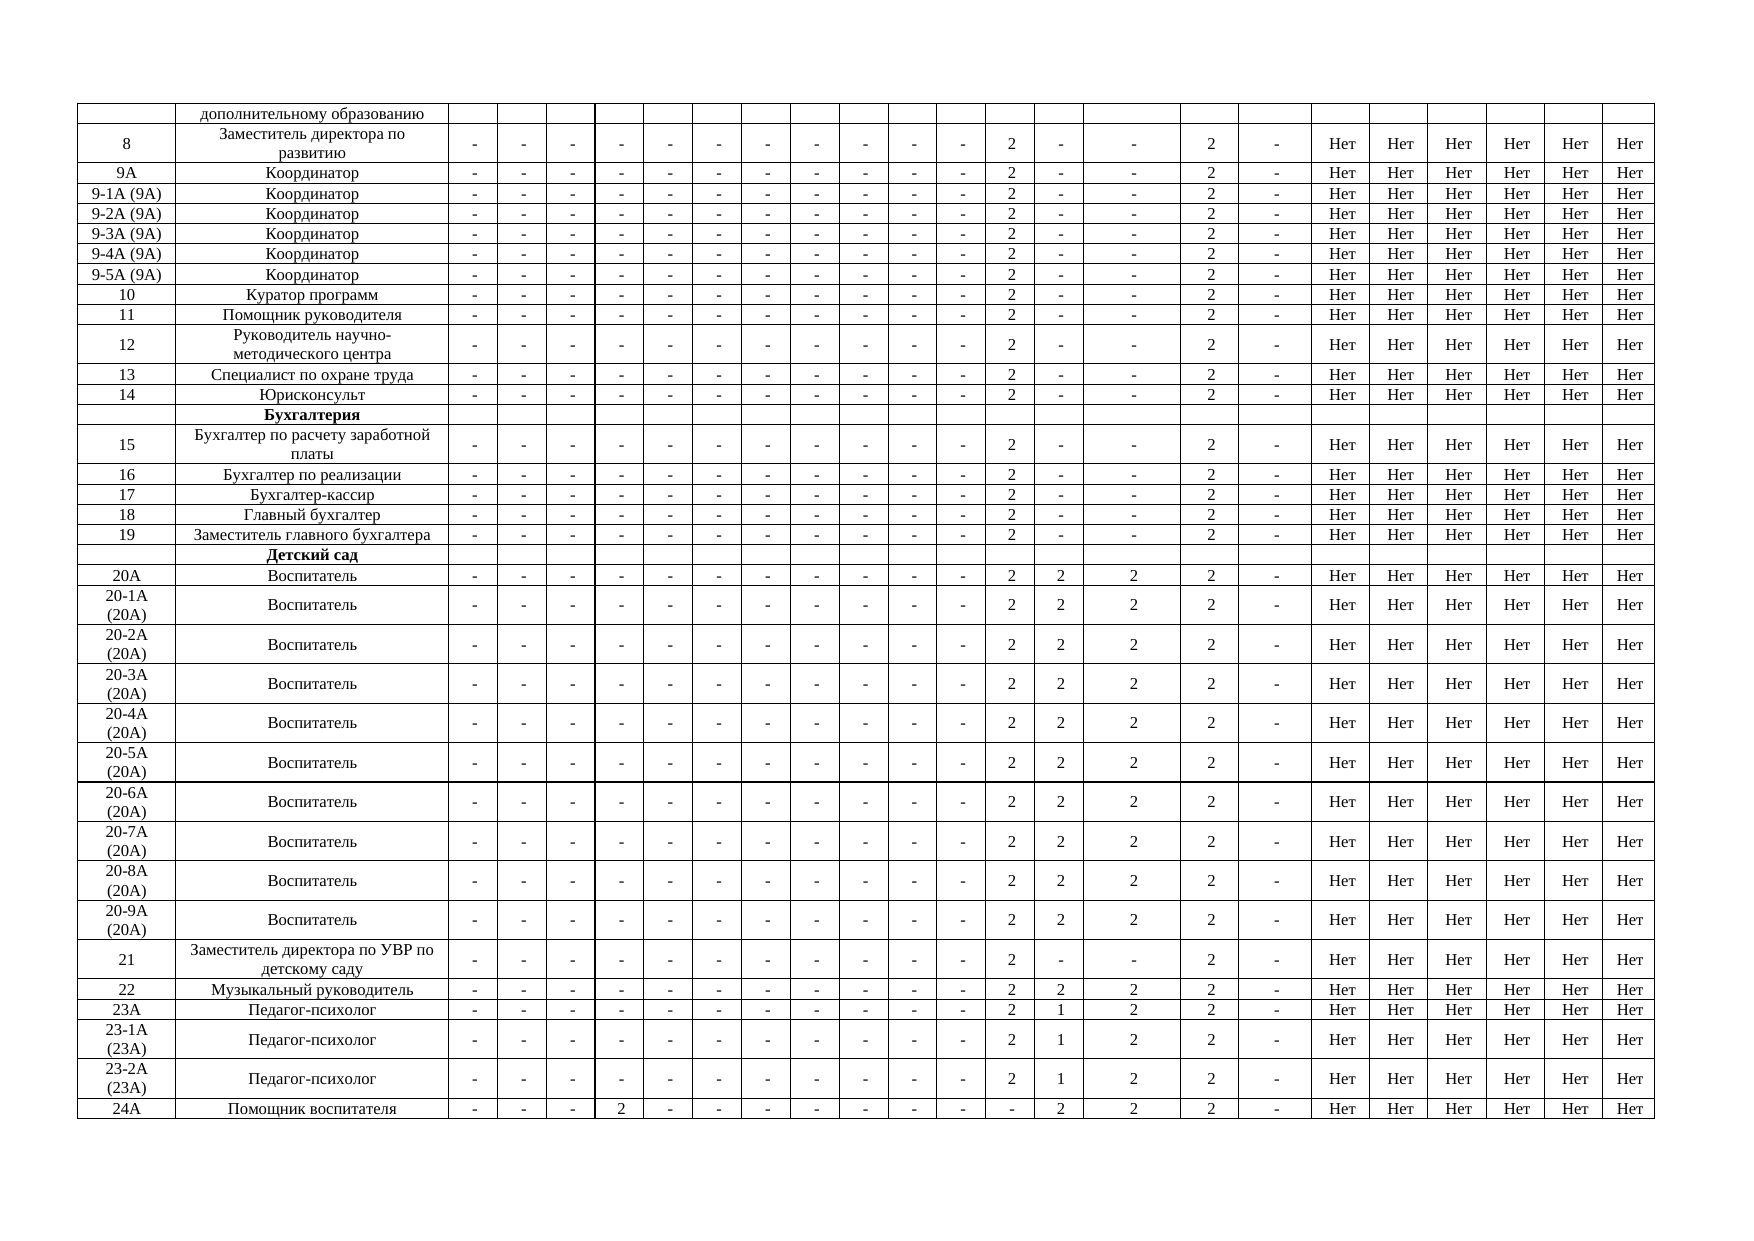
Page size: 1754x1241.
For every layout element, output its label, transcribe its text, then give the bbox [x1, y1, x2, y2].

table_cell - [498, 224, 546, 243]
table_cell - [791, 184, 839, 203]
table_cell [1545, 545, 1602, 564]
table_cell Нет [1370, 104, 1427, 123]
table_cell - [1035, 285, 1083, 304]
table_cell - [498, 586, 546, 624]
table_cell - [498, 1000, 546, 1019]
table_cell - [449, 104, 497, 123]
table_cell - [937, 901, 985, 939]
table_cell - [596, 625, 643, 663]
table_cell - [791, 124, 839, 162]
table_cell - [1035, 244, 1083, 263]
table_cell Нет [1545, 285, 1602, 304]
table_cell 2 [1181, 385, 1238, 404]
table_cell Нет [1370, 565, 1427, 584]
table_cell Нет [1428, 901, 1486, 939]
table_cell - [937, 244, 985, 263]
table_cell Нет [1487, 861, 1544, 899]
table_cell - [644, 285, 692, 304]
table_cell Нет [1370, 305, 1427, 324]
table_cell 20-3А (20А) [78, 664, 175, 703]
table_cell - [449, 485, 497, 504]
table_cell - [596, 184, 643, 203]
table_cell [889, 545, 936, 564]
table_cell - [547, 285, 594, 304]
table_cell 2 [986, 1059, 1034, 1097]
table_cell [596, 545, 643, 564]
table_cell Нет [1545, 1059, 1602, 1097]
table_cell - [889, 325, 936, 363]
table_cell - [644, 204, 692, 223]
table_cell Нет [1370, 385, 1427, 404]
table_cell Нет [1487, 586, 1544, 624]
table_cell - [1035, 163, 1083, 182]
table_cell 20-8А (20А) [78, 861, 175, 899]
table_cell - [840, 425, 888, 463]
table_cell Нет [1487, 940, 1544, 978]
table_cell - [742, 625, 790, 663]
table_cell 2 [986, 625, 1034, 663]
table_cell - [1239, 425, 1311, 463]
table_cell - [1084, 285, 1180, 304]
table_cell - [889, 822, 936, 860]
table_cell Бухгалтер по реализации [176, 464, 448, 483]
table_cell Нет [1487, 1000, 1544, 1019]
table_cell Нет [1370, 1020, 1427, 1058]
table_cell - [889, 1099, 936, 1118]
table_cell 2 [1181, 104, 1238, 123]
table_cell Нет [1428, 104, 1486, 123]
table_cell - [547, 783, 594, 821]
table_cell - [644, 1000, 692, 1019]
table_cell Нет [1545, 485, 1602, 504]
table_cell - [937, 104, 985, 123]
table_cell Нет [1545, 625, 1602, 663]
table_cell 2 [1181, 979, 1238, 998]
table_cell - [693, 861, 741, 899]
table_cell - [937, 163, 985, 182]
table_cell - [644, 822, 692, 860]
table_cell Нет [1428, 1059, 1486, 1097]
table_cell - [840, 464, 888, 483]
table_cell 11 [78, 305, 175, 324]
table_cell Нет [1428, 163, 1486, 182]
table_cell - [596, 224, 643, 243]
table_cell - [449, 979, 497, 998]
table_cell - [742, 204, 790, 223]
table_cell - [547, 244, 594, 263]
table_cell - [742, 1099, 790, 1118]
table_cell - [644, 325, 692, 363]
table_cell - [840, 325, 888, 363]
table_cell 20-4А (20А) [78, 704, 175, 742]
table_cell 20-2А (20А) [78, 625, 175, 663]
table_cell - [937, 664, 985, 703]
table_cell 2 [1181, 364, 1238, 383]
table_cell - [840, 940, 888, 978]
table_cell - [547, 325, 594, 363]
table_cell Нет [1370, 525, 1427, 544]
table_cell Нет [1312, 565, 1369, 584]
table_cell - [644, 664, 692, 703]
table_cell 23-1А (23А) [78, 1020, 175, 1058]
table_cell 2 [986, 940, 1034, 978]
table_cell Нет [1487, 1059, 1544, 1097]
table_cell Нет [1545, 586, 1602, 624]
table_cell Нет [1370, 1059, 1427, 1097]
table_cell - [889, 163, 936, 182]
table_cell Нет [1487, 625, 1544, 663]
table_cell Нет [1428, 743, 1486, 781]
table_cell - [791, 385, 839, 404]
table_cell 2 [1084, 664, 1180, 703]
table_cell Нет [1370, 224, 1427, 243]
table_cell - [693, 979, 741, 998]
table_cell - [547, 901, 594, 939]
table_cell Координатор [176, 163, 448, 182]
table_cell - [889, 204, 936, 223]
table_cell - [742, 525, 790, 544]
table_cell - [1239, 325, 1311, 363]
table_cell 2 [1084, 586, 1180, 624]
table_cell 2 [1084, 822, 1180, 860]
table_cell - [742, 783, 790, 821]
table_cell - [449, 385, 497, 404]
table_cell [498, 545, 546, 564]
table_cell Нет [1370, 901, 1427, 939]
table_cell - [547, 104, 594, 123]
table_cell Нет [1603, 464, 1654, 483]
table_cell Нет [1487, 704, 1544, 742]
table_cell 2 [986, 1000, 1034, 1019]
table_cell Нет [1603, 285, 1654, 304]
table_cell 2 [1181, 425, 1238, 463]
table_cell Нет [1370, 505, 1427, 524]
table_cell 2 [986, 525, 1034, 544]
table_cell 2 [1181, 1099, 1238, 1118]
table_cell [742, 545, 790, 564]
table_cell - [498, 305, 546, 324]
table_cell 2 [1084, 1099, 1180, 1118]
table_cell 2 [986, 464, 1034, 483]
table_cell [1312, 405, 1369, 424]
table_cell - [742, 861, 790, 899]
table_cell 2 [986, 184, 1034, 203]
table_cell - [1084, 940, 1180, 978]
table_cell [644, 545, 692, 564]
table_cell - [596, 204, 643, 223]
table_cell Координатор [176, 244, 448, 263]
table_cell 2 [1181, 184, 1238, 203]
table_cell - [693, 485, 741, 504]
table_cell - [742, 464, 790, 483]
table_cell - [1084, 464, 1180, 483]
table_cell - [889, 1020, 936, 1058]
table_cell - [840, 525, 888, 544]
table_cell - [791, 244, 839, 263]
table_cell - [840, 1099, 888, 1118]
table_cell [937, 545, 985, 564]
table_cell - [644, 224, 692, 243]
table_cell - [889, 305, 936, 324]
table_cell Нет [1370, 664, 1427, 703]
table_cell [1035, 545, 1083, 564]
table_cell Нет [1545, 385, 1602, 404]
table_cell - [889, 525, 936, 544]
table_cell 2 [1181, 940, 1238, 978]
table_cell - [596, 664, 643, 703]
table_cell - [644, 783, 692, 821]
table_cell Нет [1428, 124, 1486, 162]
table_cell - [693, 104, 741, 123]
table_cell - [840, 264, 888, 283]
table_cell 2 [986, 104, 1034, 123]
table_cell [791, 405, 839, 424]
table_cell Нет [1487, 285, 1544, 304]
table_cell Нет [1312, 305, 1369, 324]
table_cell 2 [986, 783, 1034, 821]
table_cell - [1035, 525, 1083, 544]
table_cell - [1239, 485, 1311, 504]
table_cell Нет [1603, 525, 1654, 544]
table_cell 20А [78, 565, 175, 584]
table_cell - [1239, 783, 1311, 821]
table_cell - [742, 124, 790, 162]
table_cell Заместитель директора по УВР по детскому саду [176, 940, 448, 978]
table_cell Координатор [176, 224, 448, 243]
table_cell - [840, 822, 888, 860]
table_cell 2 [986, 305, 1034, 324]
table_cell - [1084, 124, 1180, 162]
table_cell Воспитатель [176, 822, 448, 860]
table_cell Нет [1603, 305, 1654, 324]
table_cell Нет [1370, 184, 1427, 203]
table_cell [1181, 405, 1238, 424]
table_cell - [1239, 264, 1311, 283]
table_cell - [937, 285, 985, 304]
table_cell - [498, 285, 546, 304]
table_cell - [1035, 124, 1083, 162]
table_cell Нет [1603, 822, 1654, 860]
table_cell Нет [1370, 163, 1427, 182]
table_cell Главный бухгалтер [176, 505, 448, 524]
table_cell Нет [1545, 565, 1602, 584]
table_cell 2 [1035, 664, 1083, 703]
table_cell 20-9А (20А) [78, 901, 175, 939]
table_cell - [1035, 224, 1083, 243]
table_cell - [840, 979, 888, 998]
table_cell - [498, 485, 546, 504]
table_cell - [596, 1020, 643, 1058]
table_cell Руководитель научно-методического центра [176, 325, 448, 363]
table_cell 2 [1181, 743, 1238, 781]
table_cell Нет [1428, 204, 1486, 223]
table_cell 2 [986, 505, 1034, 524]
table_cell - [742, 244, 790, 263]
table_cell - [693, 163, 741, 182]
table_cell - [937, 1020, 985, 1058]
table_cell - [840, 664, 888, 703]
table_cell Нет [1428, 464, 1486, 483]
table_cell 2 [1084, 743, 1180, 781]
table_cell 2 [1181, 525, 1238, 544]
table_cell Воспитатель [176, 586, 448, 624]
table_cell - [742, 224, 790, 243]
table_cell - [1239, 1000, 1311, 1019]
table_cell - [547, 525, 594, 544]
table_cell 2 [986, 743, 1034, 781]
table_cell Нет [1312, 743, 1369, 781]
table_cell - [547, 1020, 594, 1058]
table_cell Нет [1603, 979, 1654, 998]
table_cell - [742, 704, 790, 742]
table_cell - [1084, 505, 1180, 524]
table_cell Помощник руководителя [176, 305, 448, 324]
table_cell Нет [1312, 901, 1369, 939]
table_cell - [1239, 822, 1311, 860]
table_cell - [1035, 184, 1083, 203]
table_cell - [449, 204, 497, 223]
table_cell - [791, 425, 839, 463]
table_cell 9-4А (9А) [78, 244, 175, 263]
table_cell Нет [1487, 505, 1544, 524]
table_cell 2 [986, 364, 1034, 383]
table_cell - [791, 305, 839, 324]
table_cell 2 [1084, 1020, 1180, 1058]
table_cell 2 [1035, 625, 1083, 663]
table_cell - [693, 586, 741, 624]
table_cell [1603, 545, 1654, 564]
table_cell [1428, 545, 1486, 564]
table_cell Нет [1370, 822, 1427, 860]
table_cell 2 [1035, 979, 1083, 998]
table_cell - [449, 264, 497, 283]
table_cell - [791, 783, 839, 821]
table_cell - [840, 861, 888, 899]
table_cell Нет [1603, 224, 1654, 243]
table_cell - [791, 1099, 839, 1118]
table_cell - [840, 124, 888, 162]
table_cell Нет [1428, 325, 1486, 363]
table_cell 2 [986, 285, 1034, 304]
table_cell Нет [1312, 505, 1369, 524]
table_cell - [498, 204, 546, 223]
table_cell Нет [1545, 505, 1602, 524]
table_cell 17 [78, 485, 175, 504]
table_cell Нет [1603, 940, 1654, 978]
table_cell - [498, 163, 546, 182]
table_cell - [889, 940, 936, 978]
table_cell - [498, 822, 546, 860]
table_cell Детский сад [176, 545, 448, 564]
table_cell - [644, 625, 692, 663]
table_cell 2 [1181, 285, 1238, 304]
table_cell - [498, 264, 546, 283]
table_cell Нет [1545, 224, 1602, 243]
table_cell - [937, 940, 985, 978]
table_cell - [791, 464, 839, 483]
table_cell - [889, 224, 936, 243]
table_cell 2 [986, 224, 1034, 243]
table_cell - [1035, 464, 1083, 483]
table_cell - [791, 565, 839, 584]
table_cell - [498, 505, 546, 524]
table_cell Нет [1603, 163, 1654, 182]
table_cell [1084, 545, 1180, 564]
table_cell Нет [1370, 485, 1427, 504]
table_cell - [840, 224, 888, 243]
table_cell - [498, 124, 546, 162]
table_cell Нет [1487, 364, 1544, 383]
table_cell - [596, 124, 643, 162]
table_cell 9-1А (9А) [78, 184, 175, 203]
table_cell - [547, 364, 594, 383]
table_cell [1370, 545, 1427, 564]
table_cell - [449, 565, 497, 584]
table_cell - [889, 1000, 936, 1019]
table_cell 21 [78, 940, 175, 978]
table_cell - [596, 485, 643, 504]
table_cell Нет [1603, 1020, 1654, 1058]
table_cell - [644, 565, 692, 584]
table_cell Нет [1428, 861, 1486, 899]
table_cell - [547, 704, 594, 742]
table_cell [498, 405, 546, 424]
table_cell Нет [1487, 224, 1544, 243]
table_cell Нет [1545, 244, 1602, 263]
table_cell 2 [1035, 743, 1083, 781]
table_cell - [791, 325, 839, 363]
table_cell - [791, 822, 839, 860]
table_cell Нет [1545, 425, 1602, 463]
table_cell - [596, 822, 643, 860]
table_cell Нет [1428, 783, 1486, 821]
table_cell - [644, 505, 692, 524]
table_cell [176, 1099, 448, 1118]
table_cell 2 [1084, 901, 1180, 939]
table_cell Нет [1487, 822, 1544, 860]
table_cell - [596, 425, 643, 463]
table_cell - [644, 485, 692, 504]
table_cell Нет [1603, 625, 1654, 663]
table_cell - [449, 1020, 497, 1058]
table_cell [449, 405, 497, 424]
table_cell [547, 405, 594, 424]
table_cell - [840, 783, 888, 821]
table_cell Нет [1428, 940, 1486, 978]
table_cell - [840, 244, 888, 263]
table_cell Нет [1312, 325, 1369, 363]
table_cell Нет [1545, 743, 1602, 781]
table_cell 1 [1035, 1020, 1083, 1058]
table_cell Нет [1370, 783, 1427, 821]
table_cell - [596, 385, 643, 404]
table_cell - [498, 861, 546, 899]
table_cell - [644, 940, 692, 978]
table_cell - [937, 525, 985, 544]
table_cell Координатор [176, 204, 448, 223]
table_cell Нет [1428, 664, 1486, 703]
table_cell - [693, 565, 741, 584]
table_cell Нет [1545, 264, 1602, 283]
table_cell [937, 405, 985, 424]
table_cell - [449, 285, 497, 304]
table_cell Нет [1312, 1000, 1369, 1019]
table_cell - [1035, 505, 1083, 524]
table_cell Нет [1428, 1000, 1486, 1019]
table_cell 2 [1181, 124, 1238, 162]
table_cell 2 [986, 264, 1034, 283]
table_cell 9А [78, 163, 175, 182]
table_cell 2 [1035, 861, 1083, 899]
table_cell Нет [1487, 485, 1544, 504]
table_cell - [742, 325, 790, 363]
table_cell - [547, 664, 594, 703]
table_cell 2 [1181, 664, 1238, 703]
table_cell Нет [1545, 1099, 1602, 1118]
table_cell - [596, 704, 643, 742]
table_cell [791, 545, 839, 564]
table_cell - [449, 325, 497, 363]
table_cell - [742, 822, 790, 860]
table_cell - [937, 1099, 985, 1118]
table_cell - [693, 325, 741, 363]
table_cell Нет [1603, 104, 1654, 123]
table_cell - [644, 743, 692, 781]
table_cell - [840, 163, 888, 182]
table_cell - [498, 901, 546, 939]
table_cell - [937, 124, 985, 162]
table_cell - [1035, 364, 1083, 383]
table_cell - [742, 364, 790, 383]
table_cell Нет [1545, 664, 1602, 703]
table_cell Нет [1487, 664, 1544, 703]
table_cell 2 [1181, 565, 1238, 584]
table_cell Нет [1312, 285, 1369, 304]
table_cell - [1239, 224, 1311, 243]
table_cell Нет [1428, 586, 1486, 624]
table_cell - [547, 940, 594, 978]
table_cell - [1035, 485, 1083, 504]
table_cell - [547, 586, 594, 624]
table_cell - [791, 704, 839, 742]
table_cell - [693, 1059, 741, 1097]
table_cell - [742, 664, 790, 703]
table_cell 9-3А (9А) [78, 224, 175, 243]
table_cell Нет [1370, 325, 1427, 363]
table_cell Нет [1312, 704, 1369, 742]
table_cell Нет [1603, 425, 1654, 463]
table_cell Нет [1603, 485, 1654, 504]
table_cell - [889, 783, 936, 821]
table_cell - [1239, 163, 1311, 182]
table_cell 2 [986, 901, 1034, 939]
table_cell 2 [986, 822, 1034, 860]
table_cell - [644, 364, 692, 383]
table_cell Нет [1603, 1099, 1654, 1118]
table_cell - [889, 385, 936, 404]
table_cell Нет [1603, 204, 1654, 223]
table_cell - [1084, 305, 1180, 324]
table_cell 2 [1181, 704, 1238, 742]
table_cell 2 [986, 565, 1034, 584]
table_cell - [1084, 425, 1180, 463]
table_cell - [693, 743, 741, 781]
table_cell - [791, 264, 839, 283]
table_cell Нет [1487, 464, 1544, 483]
table_cell Нет [1370, 979, 1427, 998]
table_cell - [596, 901, 643, 939]
table_cell 2 [1181, 822, 1238, 860]
table_cell 10 [78, 285, 175, 304]
table_cell - [693, 664, 741, 703]
table_cell - [693, 783, 741, 821]
table_cell - [693, 940, 741, 978]
table_cell - [1239, 1059, 1311, 1097]
table_cell - [644, 305, 692, 324]
table_cell - [449, 425, 497, 463]
table_cell Нет [1312, 664, 1369, 703]
table_cell - [937, 625, 985, 663]
table_cell - [547, 625, 594, 663]
table_cell Нет [1312, 163, 1369, 182]
table_cell Воспитатель [176, 783, 448, 821]
table_cell Нет [1370, 1099, 1427, 1118]
table_cell - [937, 565, 985, 584]
table_cell - [1239, 204, 1311, 223]
table_cell Бухгалтер-кассир [176, 485, 448, 504]
table_cell - [596, 364, 643, 383]
table_cell Координатор [176, 264, 448, 283]
table_cell 1 [1035, 1059, 1083, 1097]
table_cell 2 [1181, 224, 1238, 243]
table_cell Воспитатель [176, 861, 448, 899]
table_cell - [791, 285, 839, 304]
table_cell Нет [1603, 364, 1654, 383]
table_cell - [889, 743, 936, 781]
table_cell 20-5А (20А) [78, 743, 175, 781]
table_cell - [937, 325, 985, 363]
table_cell - [498, 425, 546, 463]
table_cell - [1239, 565, 1311, 584]
table_cell - [644, 525, 692, 544]
table_cell - [791, 664, 839, 703]
table_cell - [498, 385, 546, 404]
table_cell Нет [1428, 385, 1486, 404]
table_cell - [596, 505, 643, 524]
table_cell - [742, 901, 790, 939]
table_cell [889, 405, 936, 424]
table_cell Нет [1428, 224, 1486, 243]
table_cell Нет [1312, 425, 1369, 463]
table_cell - [596, 244, 643, 263]
table_cell - [937, 305, 985, 324]
table_cell 2 [1181, 1059, 1238, 1097]
table_cell Нет [1487, 305, 1544, 324]
table_cell 2 [1181, 305, 1238, 324]
table_cell 2 [986, 586, 1034, 624]
table_cell - [596, 743, 643, 781]
table_cell - [693, 525, 741, 544]
table_cell 20-1А (20А) [78, 586, 175, 624]
table_cell Нет [1428, 565, 1486, 584]
table_cell Нет [1370, 586, 1427, 624]
table_cell [693, 545, 741, 564]
table_cell - [498, 325, 546, 363]
table_cell - [498, 940, 546, 978]
table_cell 2 [986, 861, 1034, 899]
table_cell Воспитатель [176, 704, 448, 742]
table_cell - [693, 385, 741, 404]
table_cell 2 [1084, 565, 1180, 584]
table_cell Нет [1312, 822, 1369, 860]
table_cell Нет [1428, 1020, 1486, 1058]
table_cell - [547, 224, 594, 243]
table_cell Нет [1370, 464, 1427, 483]
table_cell - [693, 264, 741, 283]
table_cell 8 [78, 124, 175, 162]
table_cell - [840, 1000, 888, 1019]
table_cell - [1084, 244, 1180, 263]
table_cell [986, 545, 1034, 564]
table_cell - [596, 464, 643, 483]
table_cell - [742, 285, 790, 304]
table_cell Нет [1428, 305, 1486, 324]
table_cell - [449, 822, 497, 860]
table_cell Нет [1487, 1099, 1544, 1118]
table_cell - [889, 505, 936, 524]
table_cell Нет [1312, 364, 1369, 383]
table_cell - [742, 1059, 790, 1097]
table_cell - [547, 1000, 594, 1019]
table_cell Нет [1370, 940, 1427, 978]
table_cell - [449, 364, 497, 383]
table_cell - [1035, 264, 1083, 283]
table_cell Нет [1487, 385, 1544, 404]
table_cell Нет [1370, 124, 1427, 162]
table_cell Нет [1545, 1020, 1602, 1058]
table_cell - [1084, 485, 1180, 504]
table_cell - [889, 124, 936, 162]
table_cell - [449, 163, 497, 182]
table_cell - [742, 743, 790, 781]
table_cell - [498, 1099, 546, 1118]
table_cell - [840, 625, 888, 663]
table_cell - [693, 1099, 741, 1118]
table_cell 18 [78, 505, 175, 524]
table_cell - [1035, 305, 1083, 324]
table_cell - [449, 525, 497, 544]
table_cell - [644, 1099, 692, 1118]
table_cell - [1239, 184, 1311, 203]
table_cell - [596, 264, 643, 283]
table_cell Бухгалтер по расчету заработной платы [176, 425, 448, 463]
table_cell 2 [986, 163, 1034, 182]
table_cell 9-5А (9А) [78, 264, 175, 283]
table_cell Нет [1603, 861, 1654, 899]
table_cell 9-2А (9А) [78, 204, 175, 223]
table_cell - [1084, 104, 1180, 123]
table_cell [1239, 405, 1311, 424]
table_cell Нет [1312, 385, 1369, 404]
table_cell - [596, 285, 643, 304]
table_cell Нет [1545, 325, 1602, 363]
table_cell - [547, 861, 594, 899]
table_cell Нет [1545, 204, 1602, 223]
table_cell - [937, 184, 985, 203]
table_cell - [693, 1020, 741, 1058]
table_cell - [644, 586, 692, 624]
table_cell - [498, 525, 546, 544]
table_cell - [840, 385, 888, 404]
table_cell - [1084, 325, 1180, 363]
table_cell - [644, 425, 692, 463]
table_cell - [986, 1099, 1034, 1118]
table_cell 2 [986, 385, 1034, 404]
table_cell - [547, 184, 594, 203]
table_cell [176, 104, 448, 123]
table_cell - [547, 204, 594, 223]
table_cell - [1239, 940, 1311, 978]
table_cell - [840, 285, 888, 304]
table_cell - [596, 861, 643, 899]
table_cell - [889, 464, 936, 483]
table_cell Нет [1603, 901, 1654, 939]
table_cell Нет [1428, 505, 1486, 524]
table_cell - [693, 425, 741, 463]
table_cell - [889, 586, 936, 624]
table_cell Нет [1370, 364, 1427, 383]
table_cell [78, 405, 175, 424]
table_cell 2 [1181, 861, 1238, 899]
table_cell - [937, 1059, 985, 1097]
table_cell - [742, 163, 790, 182]
table_cell Нет [1487, 325, 1544, 363]
table_cell 2 [1035, 586, 1083, 624]
table_cell - [498, 1020, 546, 1058]
table_cell - [1084, 184, 1180, 203]
table_cell Нет [1312, 861, 1369, 899]
table_cell - [840, 505, 888, 524]
table_cell - [449, 940, 497, 978]
table_cell - [791, 505, 839, 524]
table_cell 12 [78, 325, 175, 363]
table_cell Нет [1428, 285, 1486, 304]
table_cell - [791, 1000, 839, 1019]
table_cell - [889, 664, 936, 703]
table_cell - [547, 425, 594, 463]
table_cell [1545, 405, 1602, 424]
table_cell - [644, 184, 692, 203]
table_cell 1 [1035, 1000, 1083, 1019]
table_cell Нет [1487, 743, 1544, 781]
table_cell Нет [1487, 525, 1544, 544]
table_cell - [693, 704, 741, 742]
table_cell Нет [1603, 743, 1654, 781]
table_cell Воспитатель [176, 901, 448, 939]
table_cell Нет [1312, 204, 1369, 223]
table_cell 2 [986, 979, 1034, 998]
table_cell 19 [78, 525, 175, 544]
table_cell Нет [1312, 485, 1369, 504]
table_cell - [889, 1059, 936, 1097]
table_cell 2 [1181, 625, 1238, 663]
table_cell 2 [986, 664, 1034, 703]
table_cell 15 [78, 425, 175, 463]
table_cell - [1035, 425, 1083, 463]
table_cell - [693, 822, 741, 860]
table_cell - [449, 783, 497, 821]
table_cell - [937, 364, 985, 383]
table_cell - [693, 204, 741, 223]
table_cell - [1084, 204, 1180, 223]
table_cell Нет [1545, 704, 1602, 742]
table_cell 2 [1084, 625, 1180, 663]
table_cell Нет [1428, 625, 1486, 663]
table_cell 7 [78, 104, 175, 123]
table_cell - [889, 704, 936, 742]
table_cell - [1084, 385, 1180, 404]
table_cell - [596, 783, 643, 821]
table_cell - [644, 104, 692, 123]
table_cell 20-7А (20А) [78, 822, 175, 860]
table_cell - [791, 743, 839, 781]
table_cell Юрисконсульт [176, 385, 448, 404]
table_cell 2 [1181, 485, 1238, 504]
table_cell - [840, 184, 888, 203]
table_cell - [596, 325, 643, 363]
table_cell Нет [1545, 901, 1602, 939]
table_cell - [1239, 285, 1311, 304]
table_cell - [449, 901, 497, 939]
table_cell 14 [78, 385, 175, 404]
table_cell - [889, 244, 936, 263]
table_cell [693, 405, 741, 424]
table_cell Нет [1545, 861, 1602, 899]
table_cell - [449, 743, 497, 781]
table_cell 2 [986, 244, 1034, 263]
table_cell 13 [78, 364, 175, 383]
table_cell Нет [1545, 364, 1602, 383]
table_cell Нет [1545, 783, 1602, 821]
table_cell - [937, 861, 985, 899]
table_cell Нет [1428, 1099, 1486, 1118]
table_cell Нет [1603, 184, 1654, 203]
table_cell [1181, 545, 1238, 564]
table_cell Нет [1603, 264, 1654, 283]
table_cell Нет [1545, 163, 1602, 182]
table_cell - [596, 525, 643, 544]
table_cell Нет [1370, 704, 1427, 742]
table_cell 2 [1035, 1099, 1083, 1118]
table_cell 2 [986, 124, 1034, 162]
table_cell - [937, 783, 985, 821]
table_cell - [791, 364, 839, 383]
table_cell [840, 545, 888, 564]
table_cell - [937, 204, 985, 223]
table_cell - [693, 124, 741, 162]
table_cell Нет [1428, 704, 1486, 742]
table_cell - [498, 364, 546, 383]
table_cell 2 [1181, 1000, 1238, 1019]
table_cell - [693, 305, 741, 324]
table_cell Нет [1545, 124, 1602, 162]
table_cell - [498, 783, 546, 821]
table_cell Нет [1603, 664, 1654, 703]
table_cell - [1239, 1020, 1311, 1058]
table_cell - [644, 244, 692, 263]
table_cell - [742, 425, 790, 463]
table_cell Нет [1428, 525, 1486, 544]
table_cell Нет [1487, 979, 1544, 998]
table_cell - [449, 464, 497, 483]
table_cell - [791, 901, 839, 939]
table_cell Бухгалтерия [176, 405, 448, 424]
table_cell Нет [1603, 244, 1654, 263]
table_cell - [498, 104, 546, 123]
table_cell [644, 405, 692, 424]
table_cell - [547, 565, 594, 584]
table_cell Нет [1487, 901, 1544, 939]
table_cell - [1035, 325, 1083, 363]
table_cell [1487, 405, 1544, 424]
table_cell Нет [1312, 940, 1369, 978]
table_cell - [742, 104, 790, 123]
table_cell Нет [1428, 264, 1486, 283]
table_cell 2 [1035, 822, 1083, 860]
table_cell Нет [1545, 305, 1602, 324]
table_cell 2 [1181, 264, 1238, 283]
table_cell - [693, 364, 741, 383]
table_cell Нет [1603, 124, 1654, 162]
table_cell - [937, 979, 985, 998]
table_cell Нет [1312, 464, 1369, 483]
table_cell - [840, 586, 888, 624]
table_cell Нет [1312, 104, 1369, 123]
table_cell - [889, 901, 936, 939]
table_cell - [644, 385, 692, 404]
table_cell 2 [986, 425, 1034, 463]
table_cell Нет [1428, 485, 1486, 504]
table_cell Заместитель директора по развитию [176, 124, 448, 162]
table_cell Нет [1312, 1059, 1369, 1097]
table_cell [1239, 545, 1311, 564]
table_cell Воспитатель [176, 625, 448, 663]
table_cell Нет [1487, 124, 1544, 162]
table_cell 2 [986, 1020, 1034, 1058]
table_cell - [1239, 586, 1311, 624]
table_cell 2 [1181, 901, 1238, 939]
table_cell - [693, 244, 741, 263]
table_cell - [1035, 104, 1083, 123]
table_cell - [1239, 664, 1311, 703]
table_cell - [596, 104, 643, 123]
table_cell - [840, 485, 888, 504]
table_cell - [644, 901, 692, 939]
table_cell - [889, 184, 936, 203]
table_cell - [937, 743, 985, 781]
table_cell - [596, 1059, 643, 1097]
table_cell Нет [1545, 464, 1602, 483]
table_cell Нет [1487, 184, 1544, 203]
table_cell Воспитатель [176, 565, 448, 584]
table_cell - [937, 224, 985, 243]
table_cell Заместитель главного бухгалтера [176, 525, 448, 544]
table_cell - [547, 124, 594, 162]
table_cell - [1084, 163, 1180, 182]
table_cell Нет [1603, 586, 1654, 624]
table_cell [596, 405, 643, 424]
table_cell - [840, 901, 888, 939]
table_cell Нет [1428, 184, 1486, 203]
table_cell Нет [1312, 124, 1369, 162]
table_cell - [547, 822, 594, 860]
table_cell - [449, 861, 497, 899]
table_cell - [791, 525, 839, 544]
table_cell Нет [1603, 704, 1654, 742]
table_cell - [889, 861, 936, 899]
table_cell Нет [1370, 861, 1427, 899]
table_cell Нет [1312, 184, 1369, 203]
table_cell - [498, 184, 546, 203]
table_cell [1603, 405, 1654, 424]
table_cell Нет [1487, 565, 1544, 584]
table_cell - [693, 464, 741, 483]
table_cell - [742, 1000, 790, 1019]
table_cell 23А [78, 1000, 175, 1019]
table_cell - [498, 979, 546, 998]
table_cell Нет [1428, 979, 1486, 998]
table_cell 2 [1181, 783, 1238, 821]
table_cell [742, 405, 790, 424]
table_cell Нет [1487, 425, 1544, 463]
table_cell Нет [1312, 224, 1369, 243]
table_cell Музыкальный руководитель [176, 979, 448, 998]
table_cell Нет [1545, 1000, 1602, 1019]
table_cell - [889, 485, 936, 504]
table_cell - [1084, 264, 1180, 283]
table_cell 2 [1181, 204, 1238, 223]
table_cell - [596, 940, 643, 978]
table_cell - [547, 1059, 594, 1097]
table_cell - [644, 861, 692, 899]
table_cell 2 [596, 1099, 643, 1118]
table_cell - [889, 364, 936, 383]
table_cell Нет [1487, 204, 1544, 223]
table_cell - [937, 704, 985, 742]
table_cell 2 [1084, 979, 1180, 998]
table_cell - [840, 104, 888, 123]
table_cell - [547, 163, 594, 182]
table_cell - [1239, 104, 1311, 123]
table_cell - [840, 743, 888, 781]
table_cell 2 [1181, 244, 1238, 263]
table_cell - [1239, 861, 1311, 899]
table_cell [1035, 405, 1083, 424]
table_cell Нет [1603, 565, 1654, 584]
table_cell - [644, 124, 692, 162]
table_cell - [937, 425, 985, 463]
table_cell Нет [1487, 783, 1544, 821]
table_cell - [547, 979, 594, 998]
table_cell Нет [1545, 940, 1602, 978]
table_cell [1312, 545, 1369, 564]
table_cell - [791, 485, 839, 504]
table_cell - [1239, 385, 1311, 404]
table_cell 23-2А (23А) [78, 1059, 175, 1097]
table_cell 2 [1035, 783, 1083, 821]
table_cell - [547, 485, 594, 504]
table_cell Нет [1487, 104, 1544, 123]
table_cell Нет [1603, 1059, 1654, 1097]
table_cell - [937, 264, 985, 283]
table_cell - [889, 425, 936, 463]
table_cell Педагог-психолог [176, 1059, 448, 1097]
table_cell - [1239, 505, 1311, 524]
table_cell - [1239, 979, 1311, 998]
table_cell [1428, 405, 1486, 424]
table_cell - [449, 1000, 497, 1019]
table_cell - [840, 1020, 888, 1058]
table_cell - [1239, 901, 1311, 939]
table_cell - [840, 204, 888, 223]
table_cell 2 [1181, 325, 1238, 363]
table_cell Нет [1370, 264, 1427, 283]
table_cell Нет [1312, 625, 1369, 663]
table_cell - [449, 305, 497, 324]
table_cell - [1035, 204, 1083, 223]
table_cell - [1239, 743, 1311, 781]
table_cell - [596, 163, 643, 182]
table_cell [1487, 545, 1544, 564]
table_cell - [693, 505, 741, 524]
table_cell Нет [1545, 184, 1602, 203]
table_cell - [693, 184, 741, 203]
table_cell - [742, 505, 790, 524]
table_cell [547, 545, 594, 564]
table_cell - [791, 104, 839, 123]
table_cell Нет [1370, 204, 1427, 223]
table_cell 2 [986, 204, 1034, 223]
table_cell 2 [1035, 704, 1083, 742]
table_cell - [791, 979, 839, 998]
table_cell 2 [1084, 704, 1180, 742]
table_cell - [449, 505, 497, 524]
table_cell - [742, 979, 790, 998]
table_cell - [449, 184, 497, 203]
table_cell - [693, 1000, 741, 1019]
table_cell - [596, 305, 643, 324]
table_cell Воспитатель [176, 664, 448, 703]
table_cell - [791, 163, 839, 182]
table_cell 2 [1181, 464, 1238, 483]
table_cell 16 [78, 464, 175, 483]
table_cell - [1239, 704, 1311, 742]
table_cell - [449, 586, 497, 624]
table_cell - [1239, 525, 1311, 544]
table_cell - [791, 1059, 839, 1097]
table_cell - [596, 979, 643, 998]
table_cell - [498, 244, 546, 263]
table_cell 2 [1084, 783, 1180, 821]
table_cell - [547, 264, 594, 283]
table_cell [840, 405, 888, 424]
table_cell Нет [1428, 364, 1486, 383]
table_cell Нет [1545, 104, 1602, 123]
table_cell - [742, 184, 790, 203]
table_cell - [596, 1000, 643, 1019]
table_cell - [889, 264, 936, 283]
table_cell - [1239, 364, 1311, 383]
table_cell - [547, 305, 594, 324]
table_cell Специалист по охране труда [176, 364, 448, 383]
table_cell - [644, 979, 692, 998]
table_cell Нет [1370, 743, 1427, 781]
table_cell - [1239, 464, 1311, 483]
table_cell - [791, 940, 839, 978]
table_cell - [791, 1020, 839, 1058]
table_cell Нет [1603, 1000, 1654, 1019]
table_cell - [742, 385, 790, 404]
table_cell Нет [1428, 425, 1486, 463]
table_cell Нет [1428, 822, 1486, 860]
table_cell - [1239, 305, 1311, 324]
table_cell Нет [1370, 285, 1427, 304]
table_cell Нет [1370, 1000, 1427, 1019]
table_cell [1084, 405, 1180, 424]
table_cell - [449, 625, 497, 663]
table_cell Нет [1370, 625, 1427, 663]
table_cell Воспитатель [176, 743, 448, 781]
table_cell Нет [1603, 783, 1654, 821]
table_cell 2 [1084, 1000, 1180, 1019]
table_cell Нет [1545, 979, 1602, 998]
table_cell - [840, 305, 888, 324]
table_cell - [791, 861, 839, 899]
table_cell - [840, 565, 888, 584]
table_cell - [889, 104, 936, 123]
table_cell - [644, 1020, 692, 1058]
table_cell - [742, 264, 790, 283]
table_cell - [937, 822, 985, 860]
table_cell - [644, 163, 692, 182]
table_cell - [547, 1099, 594, 1118]
table_cell Нет [1370, 244, 1427, 263]
table_cell - [693, 625, 741, 663]
table_cell - [1084, 525, 1180, 544]
table_cell - [840, 704, 888, 742]
table_cell Педагог-психолог [176, 1020, 448, 1058]
table_cell - [449, 124, 497, 162]
table_cell Нет [1603, 505, 1654, 524]
table_cell 2 [986, 485, 1034, 504]
table_cell - [498, 464, 546, 483]
table_cell Нет [1487, 264, 1544, 283]
table_cell Нет [1603, 385, 1654, 404]
table_cell - [449, 1099, 497, 1118]
table_cell - [498, 664, 546, 703]
table_cell Нет [1312, 1099, 1369, 1118]
table_cell - [1035, 385, 1083, 404]
table_cell - [498, 565, 546, 584]
table_cell - [449, 224, 497, 243]
table_cell - [644, 264, 692, 283]
table_cell - [1239, 625, 1311, 663]
table_cell - [937, 586, 985, 624]
table_cell - [498, 704, 546, 742]
table_cell - [1239, 1099, 1311, 1118]
table_cell Нет [1487, 1020, 1544, 1058]
table_cell Нет [1487, 244, 1544, 263]
table_cell - [791, 625, 839, 663]
table_cell - [742, 565, 790, 584]
table_cell - [791, 224, 839, 243]
table_cell - [596, 586, 643, 624]
table_cell - [937, 505, 985, 524]
table_cell - [449, 244, 497, 263]
table_cell - [742, 485, 790, 504]
table_cell - [742, 305, 790, 324]
table_cell - [498, 625, 546, 663]
table_cell 2 [1181, 1020, 1238, 1058]
table_cell - [791, 204, 839, 223]
table_cell 2 [1035, 565, 1083, 584]
table_cell 2 [1181, 586, 1238, 624]
table_cell - [644, 464, 692, 483]
table_cell - [742, 1020, 790, 1058]
table_cell Нет [1487, 163, 1544, 182]
table_cell - [498, 743, 546, 781]
table_cell - [693, 901, 741, 939]
table_cell - [644, 1059, 692, 1097]
table_cell - [840, 364, 888, 383]
table_cell Нет [1603, 325, 1654, 363]
table_cell 2 [986, 325, 1034, 363]
table_cell - [449, 704, 497, 742]
table_cell Нет [1370, 425, 1427, 463]
table_cell 2 [1084, 861, 1180, 899]
table_cell Нет [1312, 783, 1369, 821]
table_cell Нет [1312, 264, 1369, 283]
table_cell 2 [1084, 1059, 1180, 1097]
table_cell Нет [1312, 979, 1369, 998]
table_cell - [644, 704, 692, 742]
table_cell - [840, 1059, 888, 1097]
table_cell 2 [1035, 901, 1083, 939]
table_cell - [693, 285, 741, 304]
table_cell - [937, 385, 985, 404]
table_cell - [449, 1059, 497, 1097]
table_cell Нет [1428, 244, 1486, 263]
table_cell Нет [1312, 586, 1369, 624]
table_cell - [1084, 364, 1180, 383]
table_cell - [889, 565, 936, 584]
table_cell - [547, 743, 594, 781]
table_cell 24А [78, 1099, 175, 1118]
table_cell - [1035, 940, 1083, 978]
table_cell 22 [78, 979, 175, 998]
table_cell [449, 545, 497, 564]
table_cell - [498, 1059, 546, 1097]
table_cell - [791, 586, 839, 624]
table_cell 2 [1181, 505, 1238, 524]
table_cell - [449, 664, 497, 703]
table_cell - [937, 1000, 985, 1019]
table_cell Нет [1312, 525, 1369, 544]
table_cell - [547, 385, 594, 404]
table_cell 2 [986, 704, 1034, 742]
table_cell - [596, 565, 643, 584]
table_cell - [742, 940, 790, 978]
table_cell Нет [1312, 244, 1369, 263]
table_cell Нет [1312, 1020, 1369, 1058]
table_cell - [937, 464, 985, 483]
table_cell Нет [1545, 822, 1602, 860]
table_cell - [889, 625, 936, 663]
table_cell - [937, 485, 985, 504]
table_cell - [693, 224, 741, 243]
table_cell Координатор [176, 184, 448, 203]
table_cell - [547, 464, 594, 483]
table_cell [1370, 405, 1427, 424]
table_cell - [1239, 244, 1311, 263]
table_cell [986, 405, 1034, 424]
table_cell - [889, 979, 936, 998]
table_cell 2 [1181, 163, 1238, 182]
table_cell - [547, 505, 594, 524]
table_cell - [742, 586, 790, 624]
table_cell - [1239, 124, 1311, 162]
table_cell - [889, 285, 936, 304]
table_cell - [1084, 224, 1180, 243]
table_cell Куратор программ [176, 285, 448, 304]
table_cell 20-6А (20А) [78, 783, 175, 821]
table_cell Педагог-психолог [176, 1000, 448, 1019]
table_cell Нет [1545, 525, 1602, 544]
table_cell [78, 545, 175, 564]
